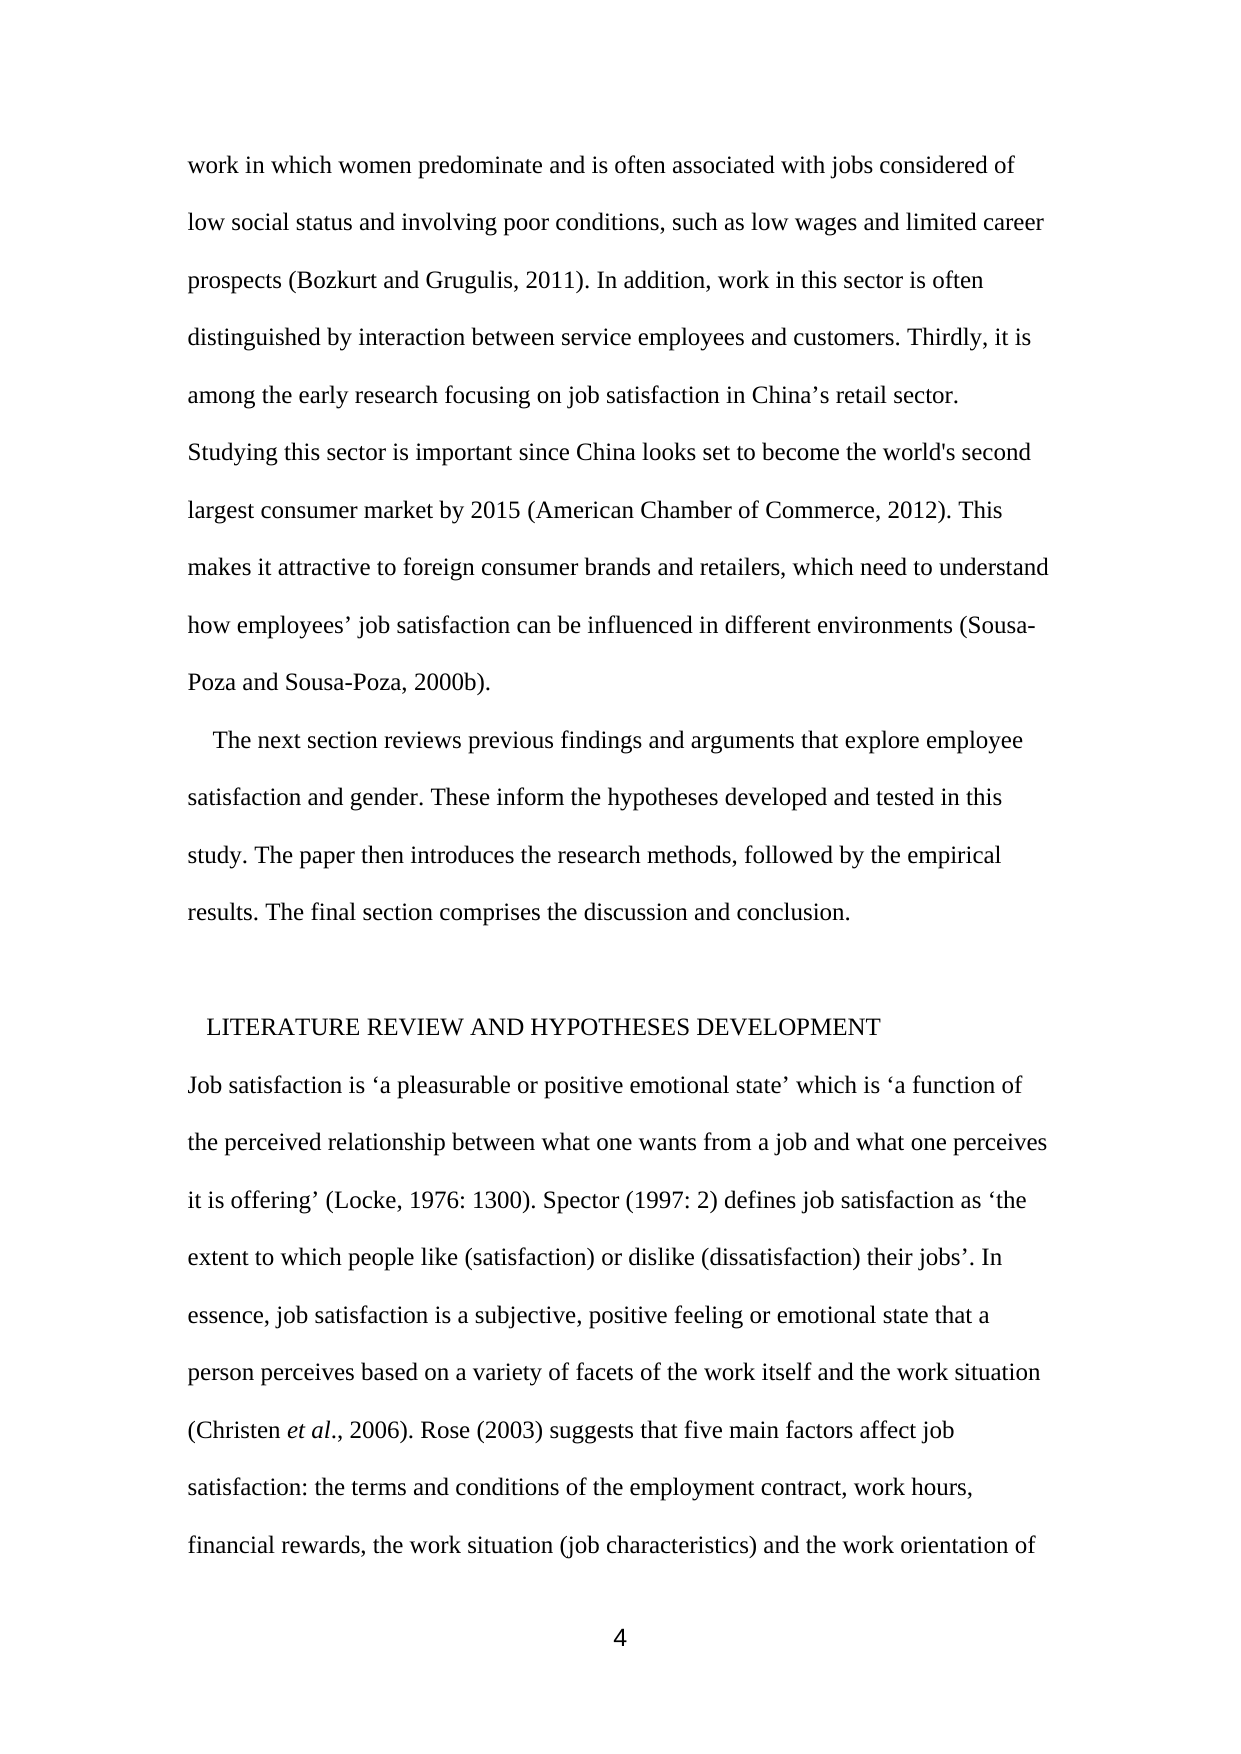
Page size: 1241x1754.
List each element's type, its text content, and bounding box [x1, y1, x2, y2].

text The next section reviews previous findings and arguments that explore employee satisfaction and gender. These inform the hypotheses developed and tested in this study. The paper then introduces the research methods, followed by the empirical results. The final section comprises the discussion and conclusion. [187, 725, 1053, 926]
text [187, 150, 1053, 696]
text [187, 1070, 1053, 1559]
text LITERATURE REVIEW AND HYPOTHESES DEVELOPMENT [187, 1012, 1053, 1041]
